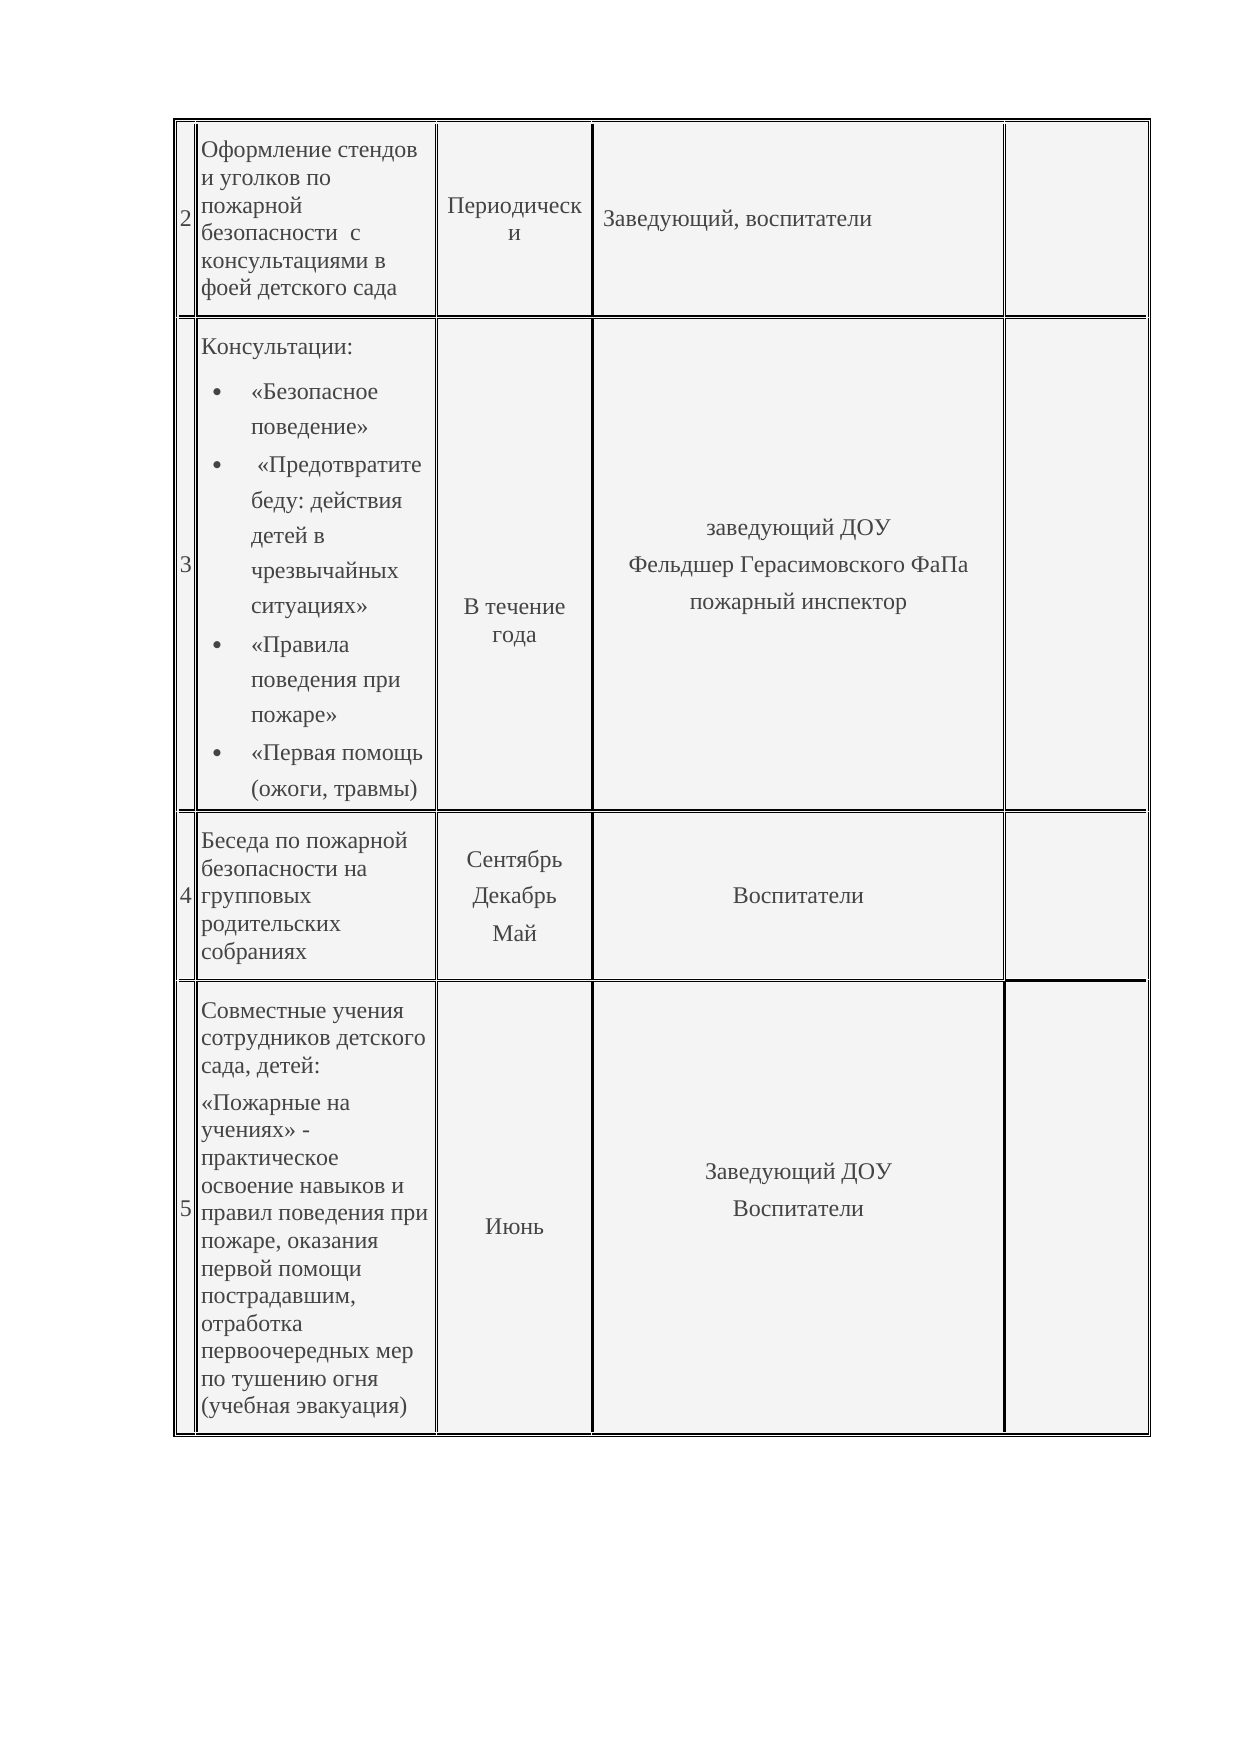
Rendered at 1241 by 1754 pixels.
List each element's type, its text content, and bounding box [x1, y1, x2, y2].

table_cell заведующий ДОУ Фельдшер Герасимовского ФаПа пожарный инспектор [594, 319, 1003, 809]
table_cell [1006, 315, 1148, 809]
table_cell Оформление стендов и уголков по пожарной безопасности с консультациями в фоей детского сада [196, 122, 437, 315]
table_cell Заведующий ДОУ Воспитатели [592, 982, 1004, 1433]
table_cell 2 [177, 120, 196, 315]
table_cell Консультации: «Безопасное поведение» «Предотвратите беду: действия детей в чрезвычайных ситуациях» «Правила поведения при пожаре» «Первая помощь (ожоги, травмы) [198, 319, 435, 809]
table_cell Сентябрь Декабрь Май [438, 813, 591, 978]
table_cell Периодически [437, 120, 592, 315]
table_cell Воспитатели [594, 813, 1003, 978]
table_cell Совместные учения сотрудников детского сада, детей: «Пожарные на учениях» - практическое освоение навыков и правил поведения при пожаре, оказания первой помощи пострадавшим, отработка первоочередных мер по тушению огня (учебная эвакуация) [196, 982, 437, 1433]
table_cell Июнь [437, 982, 592, 1433]
table_cell [1006, 809, 1148, 978]
table_cell 4 [177, 809, 194, 978]
table_cell В течение года [438, 319, 591, 809]
table_cell 3 [177, 315, 194, 809]
table_cell [1005, 979, 1149, 1433]
table_cell [1005, 122, 1148, 315]
table_cell Заведующий, воспитатели [592, 122, 1004, 315]
table_cell 5 [177, 979, 196, 1433]
table_cell Беседа по пожарной безопасности на групповых родительских собраниях [198, 813, 435, 978]
